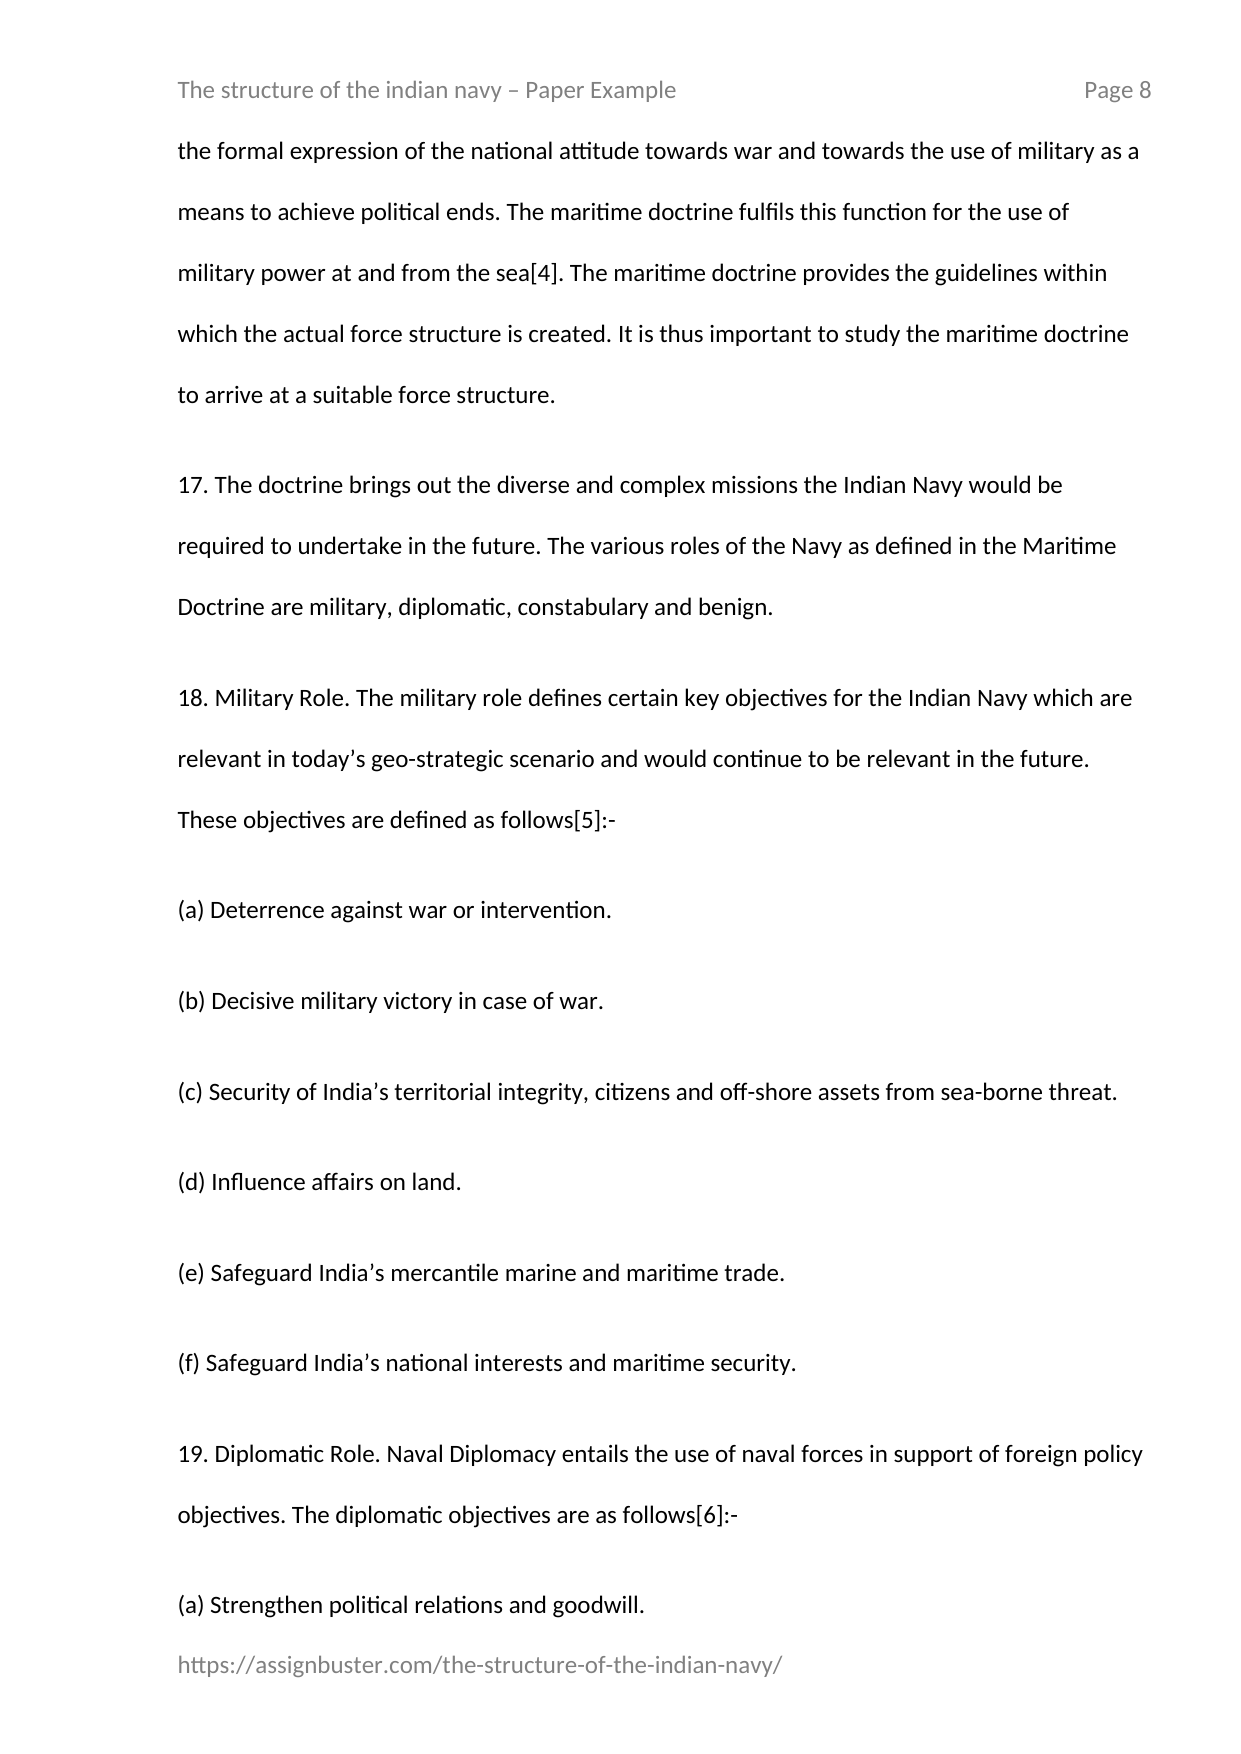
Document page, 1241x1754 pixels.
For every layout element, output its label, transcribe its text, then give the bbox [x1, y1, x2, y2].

text (b) Decisive military victory in case of war. [177, 985, 1152, 1016]
text (c) Security of India’s territorial integrity, citizens and off-shore assets from sea-borne threat. [177, 1076, 1152, 1106]
text (e) Safeguard India’s mercantile marine and maritime trade. [177, 1257, 1152, 1287]
text (f) Safeguard India’s national interests and maritime security. [177, 1347, 1152, 1378]
text (a) Strengthen political relations and goodwill. [177, 1589, 1152, 1620]
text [177, 135, 1152, 409]
text (a) Deterrence against war or intervention. [177, 895, 1152, 925]
text 17. The doctrine brings out the diverse and complex missions the Indian Navy would be required to undertake in the future. The various roles of the Navy as defined in the Maritime Doctrine are military, diplomatic, constabulary and benign. [177, 469, 1152, 622]
text 19. Diplomatic Role. Naval Diplomacy entails the use of naval forces in support of foreign policy objectives. The diplomatic objectives are as follows[6]:- [177, 1438, 1152, 1529]
text (d) Influence affairs on land. [177, 1166, 1152, 1197]
text 18. Military Role. The military role defines certain key objectives for the Indian Navy which are relevant in today’s geo-strategic scenario and would continue to be relevant in the future. These objectives are defined as follows[5]:- [177, 682, 1152, 835]
